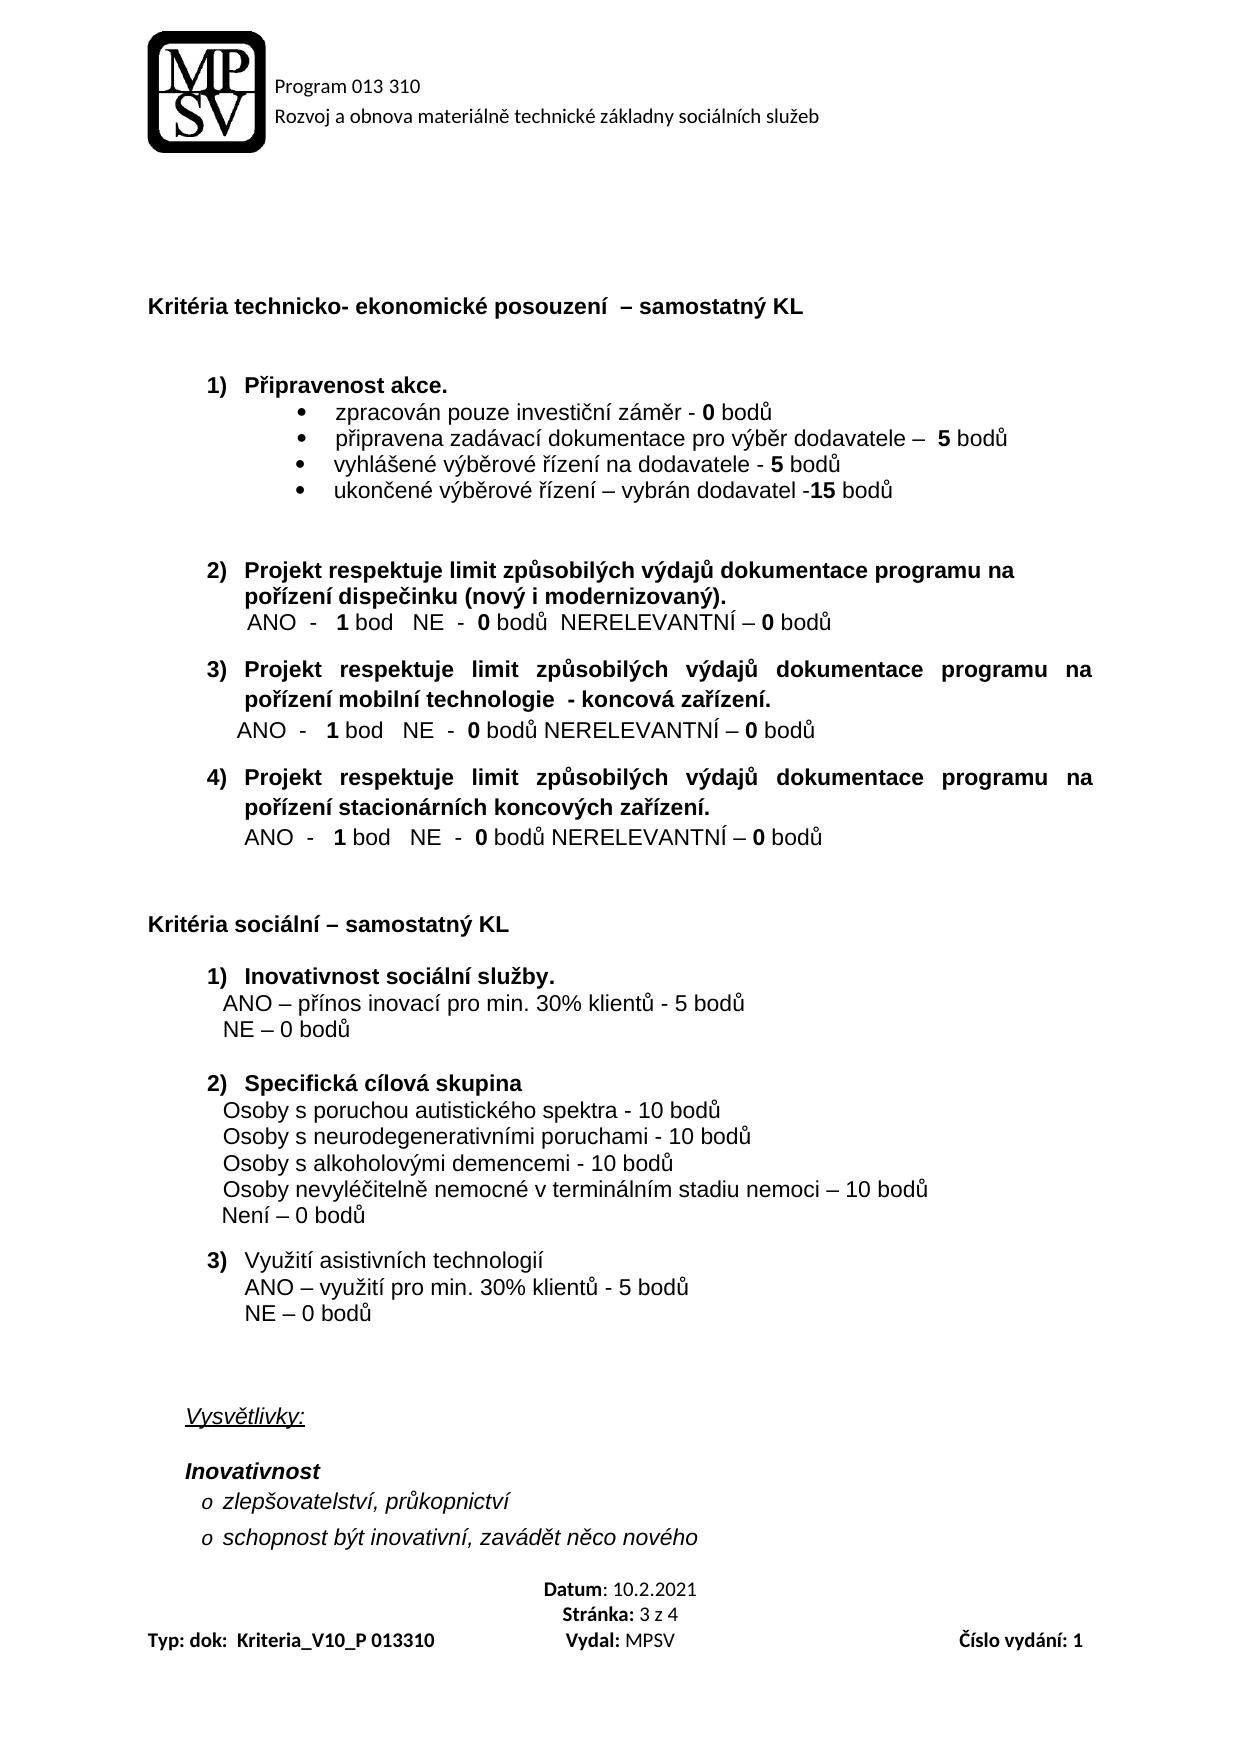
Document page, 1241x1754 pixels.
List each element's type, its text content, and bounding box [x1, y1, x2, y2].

list schopnost být inovativní, zavádět něco nového [201, 1524, 1093, 1551]
list Projekt respektuje limit způsobilých výdajů dokumentace programu na pořízení dispečinku (nový i modernizovaný). [207, 557, 1093, 609]
subtitle Vysvětlivky: [148, 1403, 1093, 1429]
list Připravenost akce. [207, 372, 1093, 398]
text Není – 0 bodů [148, 1202, 1093, 1228]
list Osoby s alkoholovými demencemi - 10 bodů [223, 1149, 1093, 1176]
list NE – 0 bodů [244, 1300, 1093, 1326]
list ukončené výběrové řízení – vybrán dodavatel -15 bodů [296, 477, 1093, 504]
text Kritéria sociální – samostatný KL [148, 911, 1093, 937]
list zlepšovatelství, průkopnictví [201, 1488, 1093, 1516]
list ANO - 1 bod NE - 0 bodů NERELEVANTNÍ – 0 bodů [223, 824, 1093, 850]
subtitle Inovativnost [148, 1458, 1093, 1484]
list Inovativnost sociální služby. [207, 963, 1093, 990]
text Kritéria technicko- ekonomické posouzení – samostatný KL [148, 293, 1093, 319]
list vyhlášené výběrové řízení na dodavatele - 5 bodů [296, 451, 1093, 477]
list zpracován pouze investiční záměr - 0 bodů [298, 398, 1093, 425]
list Osoby s neurodegenerativními poruchami - 10 bodů [223, 1123, 1093, 1149]
list Využití asistivních technologií [207, 1247, 1093, 1274]
list Osoby nevyléčitelně nemocné v terminálním stadiu nemoci – 10 bodů [223, 1176, 1093, 1202]
text ANO - 1 bod NE - 0 bodů NERELEVANTNÍ – 0 bodů [148, 609, 1093, 636]
list Projekt respektuje limit způsobilých výdajů dokumentace programu na pořízení mobilní technologie - koncová zařízení. [207, 656, 1093, 713]
list ANO – využití pro min. 30% klientů - 5 bodů [244, 1274, 1093, 1300]
list Osoby s poruchou autistického spektra - 10 bodů [223, 1097, 1093, 1123]
list Projekt respektuje limit způsobilých výdajů dokumentace programu na pořízení stacionárních koncových zařízení. [207, 763, 1093, 820]
list NE – 0 bodů [223, 1016, 1093, 1042]
list připravena zadávací dokumentace pro výběr dodavatele – 5 bodů [298, 425, 1093, 451]
text ANO - 1 bod NE - 0 bodů NERELEVANTNÍ – 0 bodů [148, 717, 1093, 743]
list ANO – přínos inovací pro min. 30% klientů - 5 bodů [223, 990, 1093, 1016]
picture [147, 31, 266, 153]
list Specifická cílová skupina [207, 1070, 1093, 1097]
